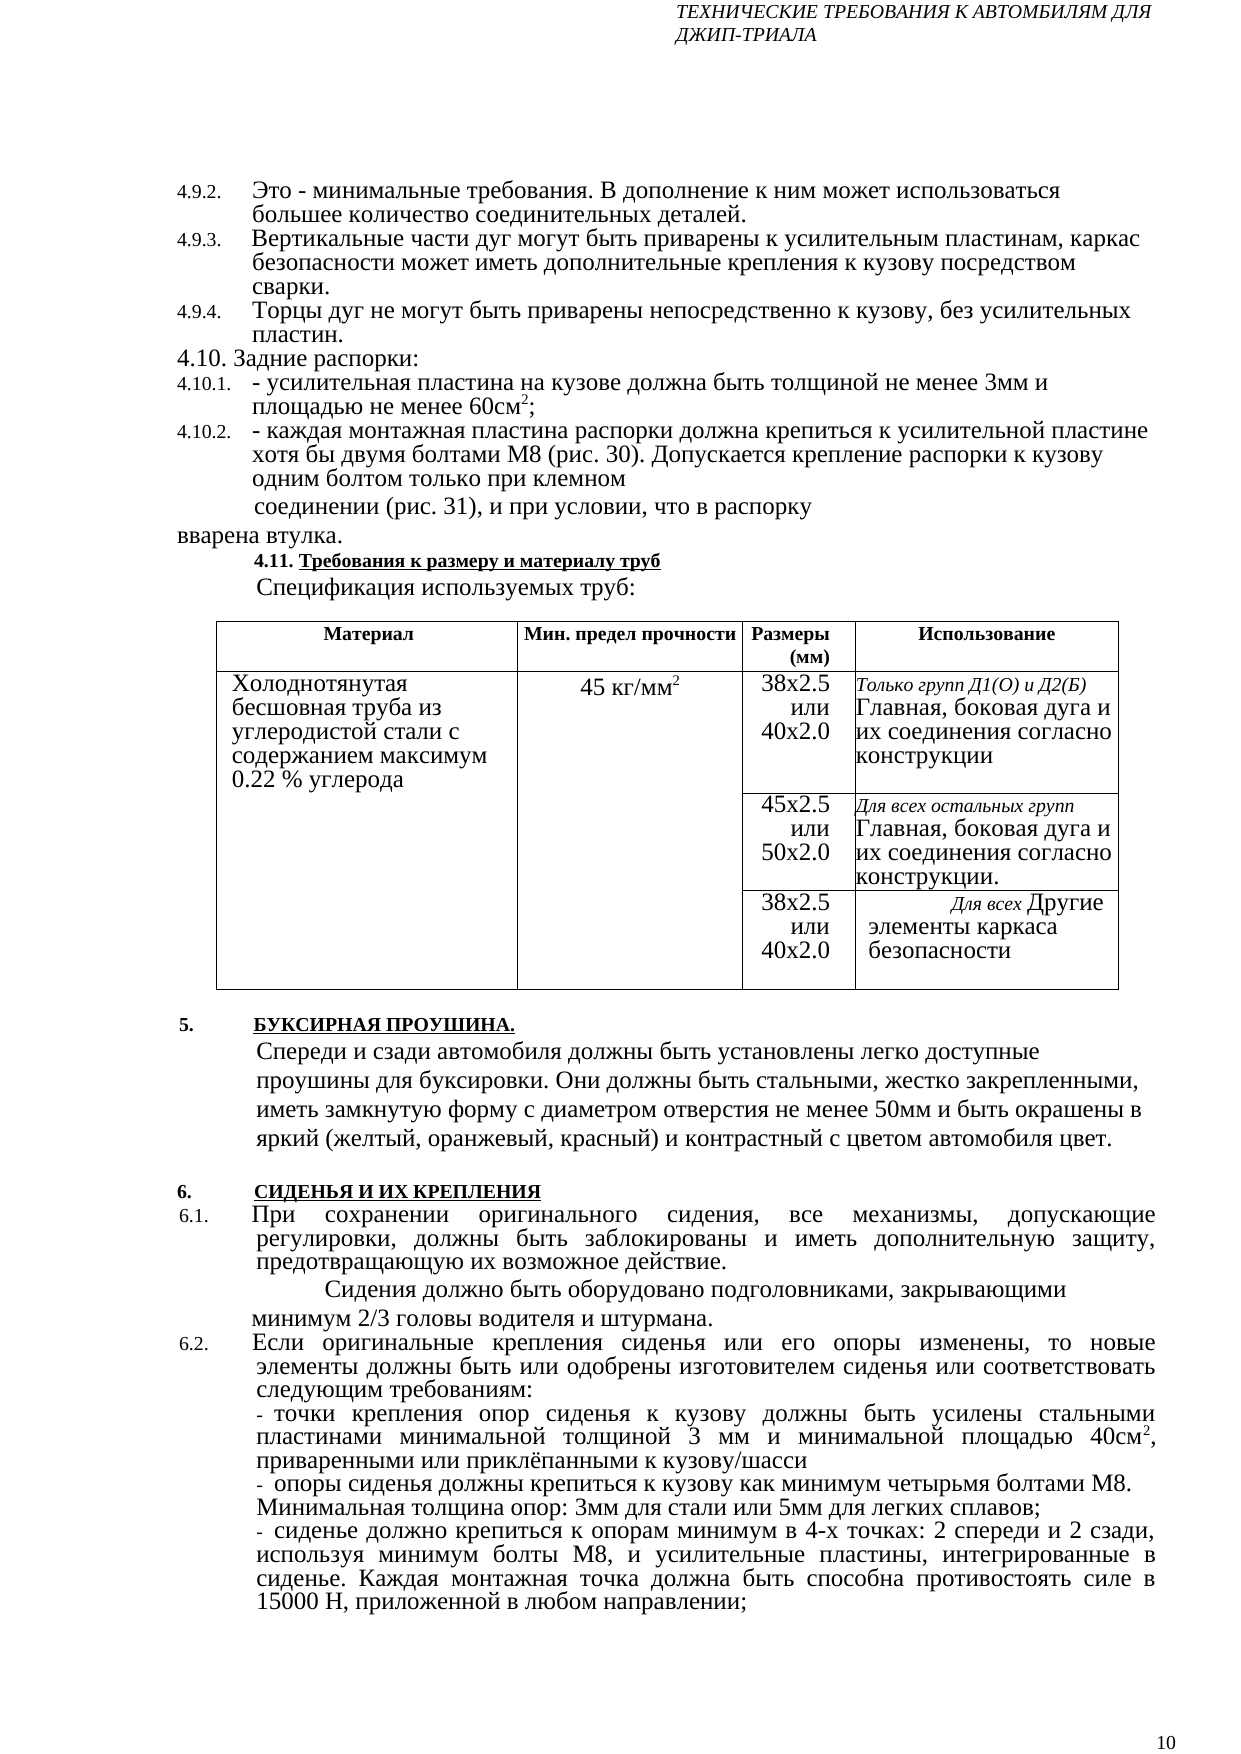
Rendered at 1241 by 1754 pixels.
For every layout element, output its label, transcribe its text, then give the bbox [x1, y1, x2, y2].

text Спереди и сзади автомобиля должны быть установлены легко доступные проушины для буксировки. Они должны быть стальными, жестко закрепленными, иметь замкнутую форму с диаметром отверстия не менее 50мм и быть окрашены в яркий (желтый, оранжевый, красный) и контрастный с цветом автомобиля цвет. [256, 1036, 1156, 1151]
list Это - минимальные требования. В дополнение к ним может использоваться большее количество соединительных деталей. [177, 180, 1156, 228]
table_header Мин. предел прочности [518, 622, 742, 671]
text 4.11. Требования к размеру и материалу труб [177, 549, 858, 572]
list сиденье должно крепиться к опорам минимум в 4-х точках: 2 спереди и 2 сзади, используя минимум болты М8, и усилительные пластины, интегрированные в сиденье. Каждая монтажная точка должна быть способна противостоять силе в 15000 Н, приложенной в любом направлении; [256, 1520, 1156, 1614]
table_cell Только групп Д1(О) и Д2(Б) Главная, боковая дуга и их соединения согласно конструкции [856, 672, 1118, 793]
text Спецификация используемых труб: [256, 572, 1158, 600]
list Вертикальные части дуг могут быть приварены к усилительным пластинам, каркас безопасности может иметь дополнительные крепления к кузову посредством сварки. [177, 228, 1156, 299]
text соединении (рис. 31), и при условии, что в распорку вварена втулка. [177, 491, 858, 549]
table_cell 45x2.5 или 50x2.0 [743, 794, 855, 890]
table_cell 38x2.5 или 40x2.0 [743, 891, 855, 989]
table_header Размеры (мм) [743, 622, 855, 671]
table_header Материал [217, 622, 517, 671]
list - каждая монтажная пластина распорки должна крепиться к усилительной пластине хотя бы двумя болтами М8 (рис. 30). Допускается крепление распорки к кузову одним болтом только при клемном [177, 419, 1156, 491]
list При сохранении оригинального сидения, все механизмы, допускающие регулировки, должны быть заблокированы и иметь дополнительную защиту, предотвращающую их возможное действие. [179, 1204, 1156, 1274]
table_cell Для всех остальных групп Главная, боковая дуга и их соединения согласно конструкции. [856, 794, 1118, 890]
table_cell Холоднотянутая бесшовная труба из углеродистой стали с содержанием максимум 0.22 % углерода [217, 672, 517, 989]
list точки крепления опор сиденья к кузову должны быть усилены стальными пластинами минимальной толщиной 3 мм и минимальной площадью 40см2, приваренными или приклёпанными к кузову/шасси [256, 1402, 1156, 1473]
table_header Использование [856, 622, 1118, 671]
table_cell 38х2.5 или 40х2.0 [743, 672, 855, 793]
list Если оригинальные крепления сиденья или его опоры изменены, то новые элементы должны быть или одобрены изготовителем сиденья или соответствовать следующим требованиям: [179, 1332, 1156, 1402]
text Сидения должно быть оборудовано подголовниками, закрывающими минимум 2/3 головы водителя и штурмана. [251, 1274, 1156, 1332]
table_cell 45 кг/мм2 [518, 672, 742, 989]
list Торцы дуг не могут быть приварены непосредственно к кузову, без усилительных пластин. [177, 299, 1158, 347]
table_cell Для всех Другие элементы каркаса безопасности [856, 891, 1118, 989]
list - усилительная пластина на кузове должна быть толщиной не менее 3мм и площадью не менее 60см2; [177, 371, 1156, 419]
text 4.10. Задние распорки: [177, 347, 1158, 371]
list СИДЕНЬЯ И ИХ КРЕПЛЕНИЯ [177, 1180, 1158, 1204]
list опоры сиденья должны крепиться к кузову как минимум четырьмя болтами М8. Минимальная толщина опор: 3мм для стали или 5мм для легких сплавов; [256, 1473, 1156, 1520]
list БУКСИРНАЯ ПРОУШИНА. [179, 1013, 1158, 1036]
